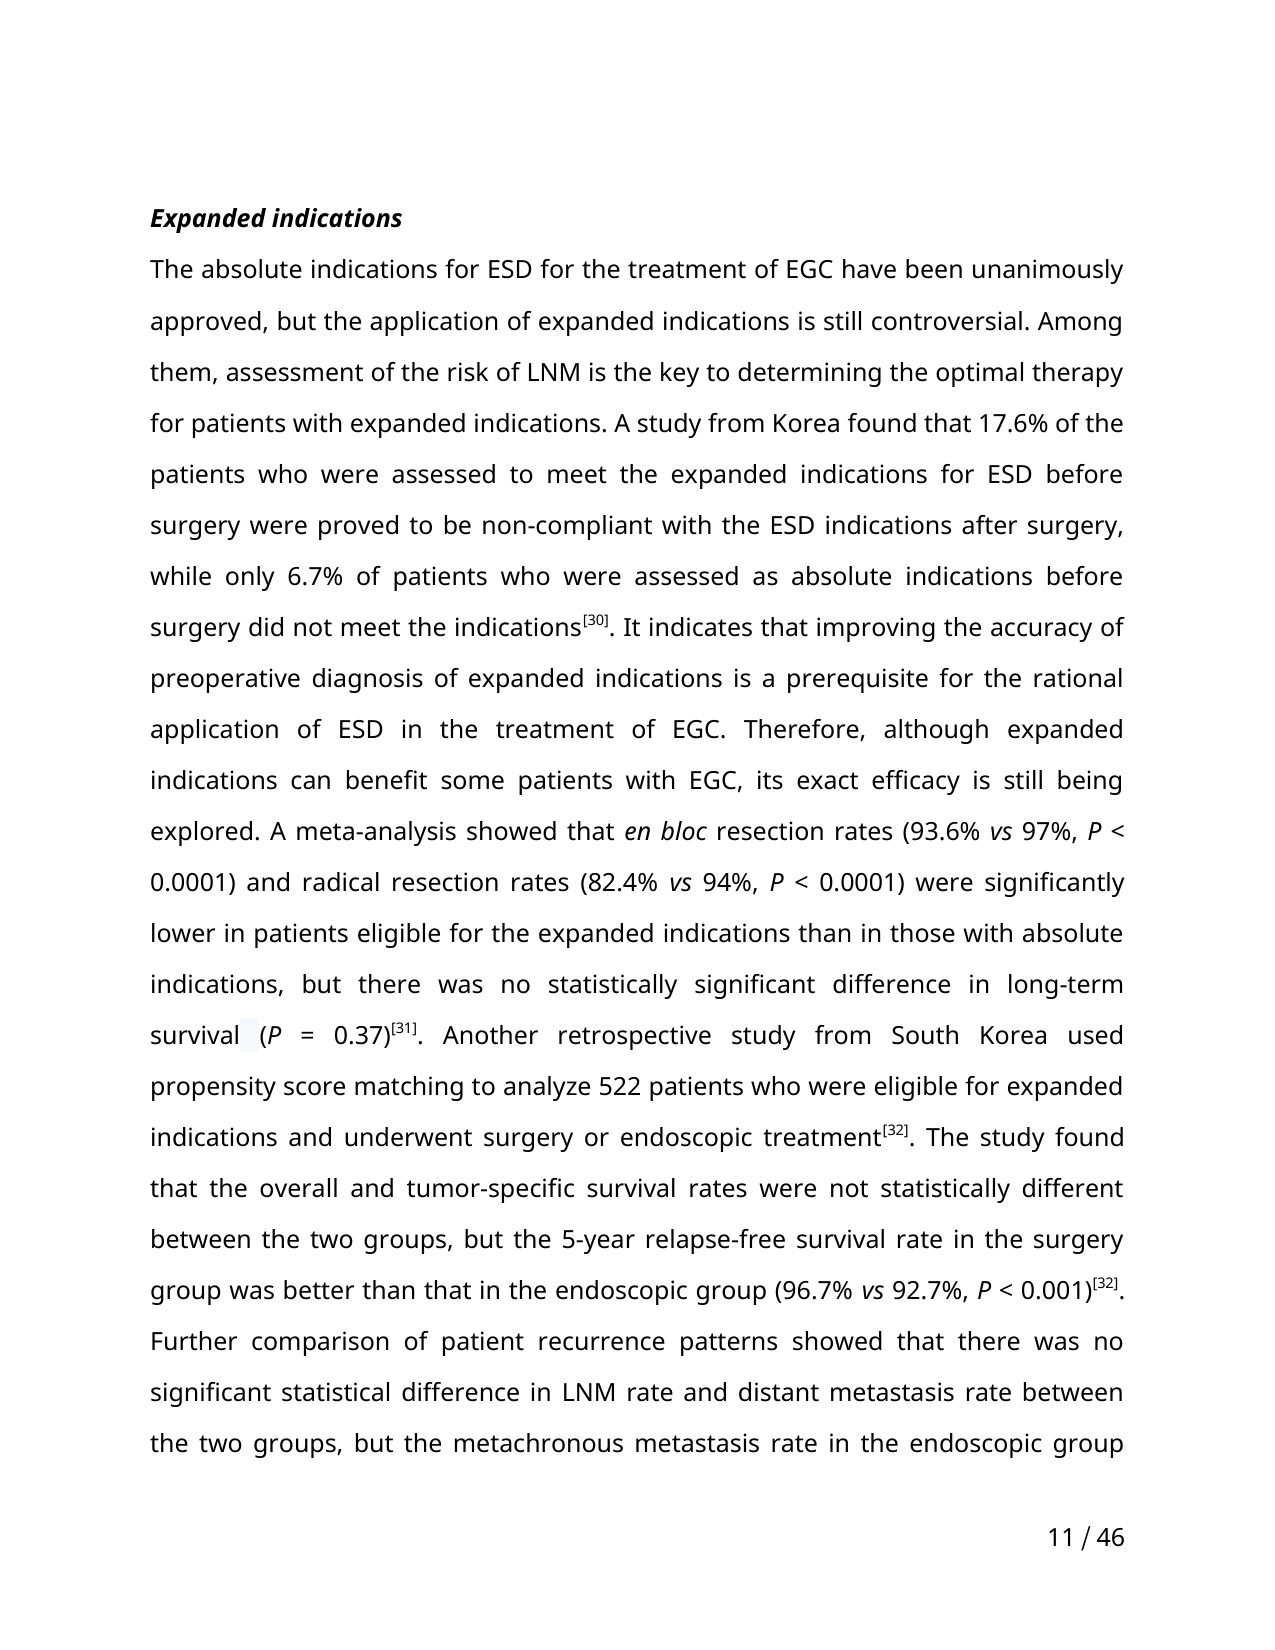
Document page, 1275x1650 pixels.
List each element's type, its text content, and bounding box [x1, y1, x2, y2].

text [150, 252, 1125, 1460]
text Expanded indications [150, 201, 1125, 235]
